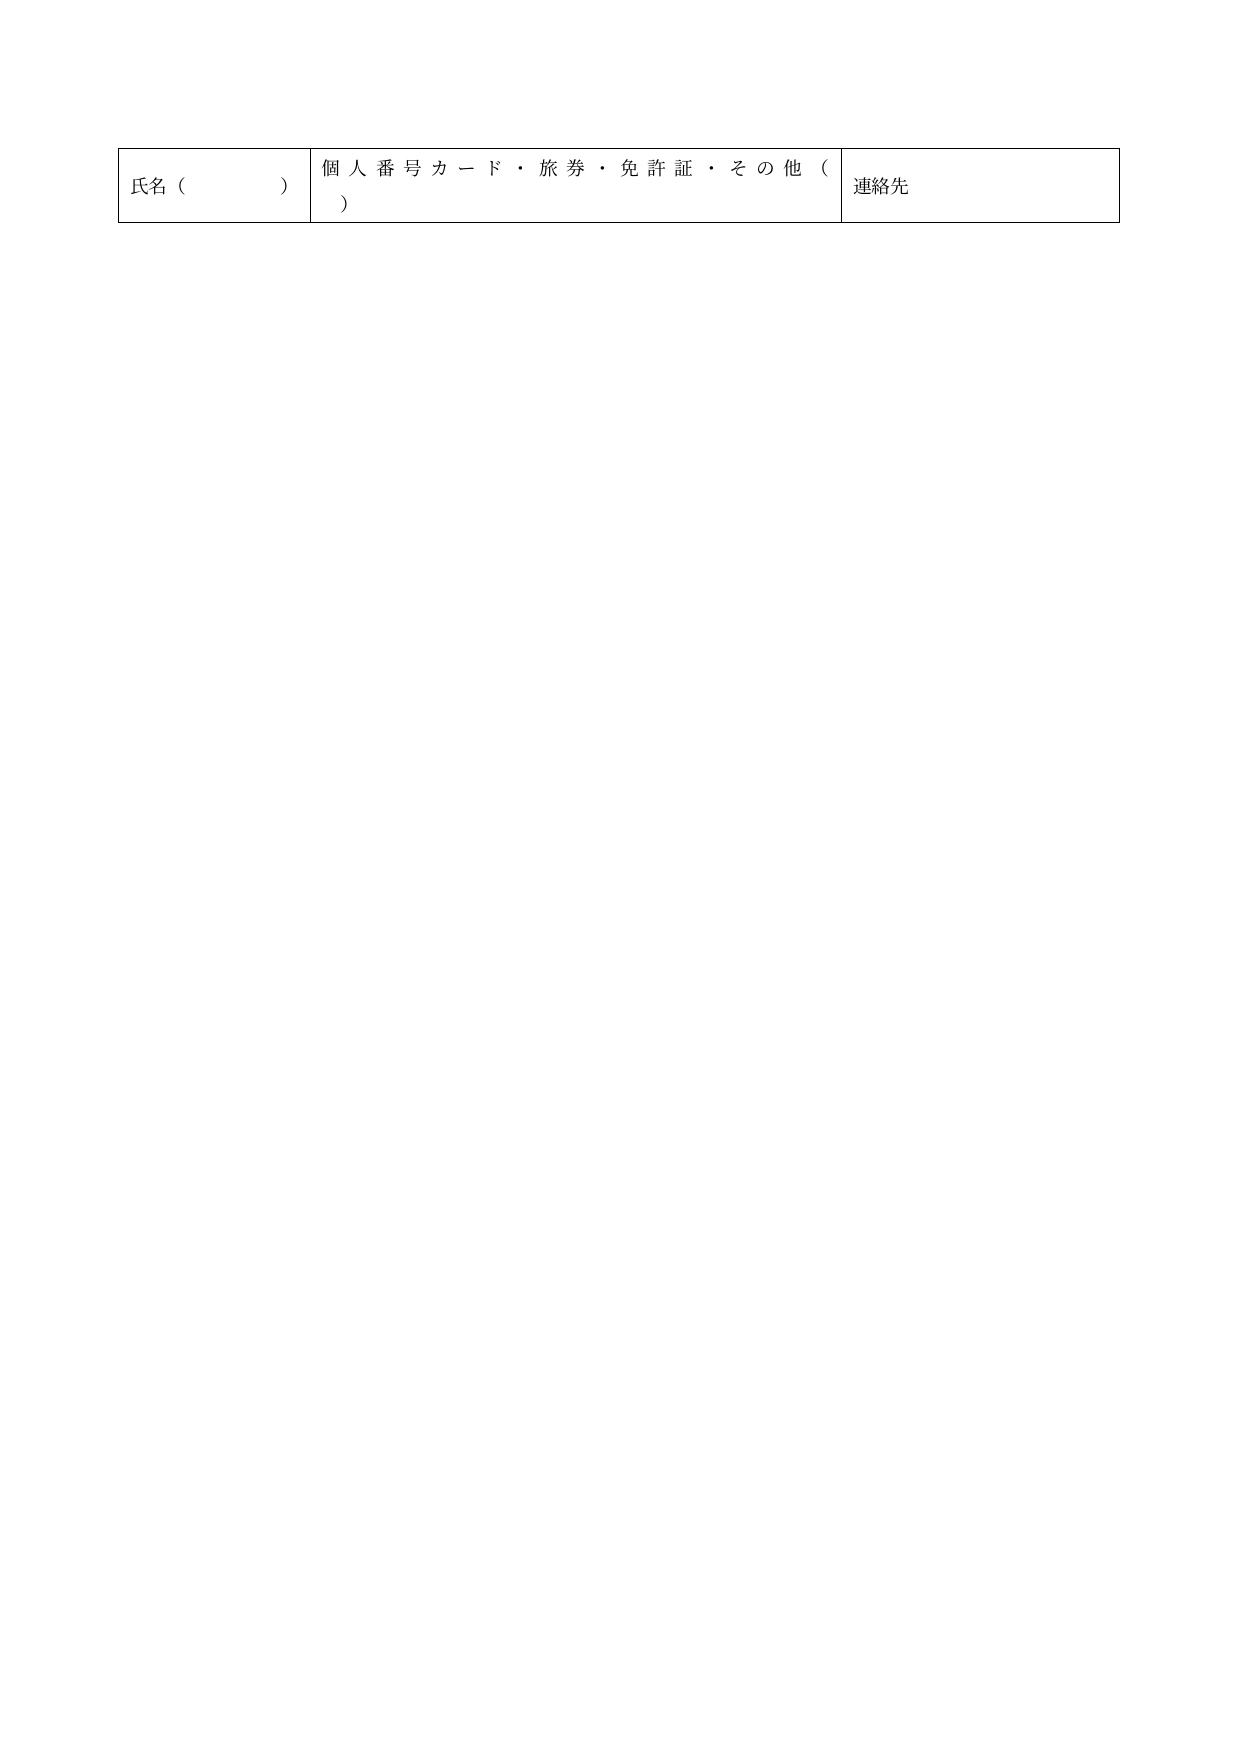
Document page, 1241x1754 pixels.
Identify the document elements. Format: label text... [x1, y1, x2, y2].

table_cell 個人番号カード・旅券・免許証・その他（ ） [311, 149, 841, 222]
table_cell 連絡先 [842, 149, 1119, 222]
table_cell 氏名（ ） [119, 149, 310, 222]
